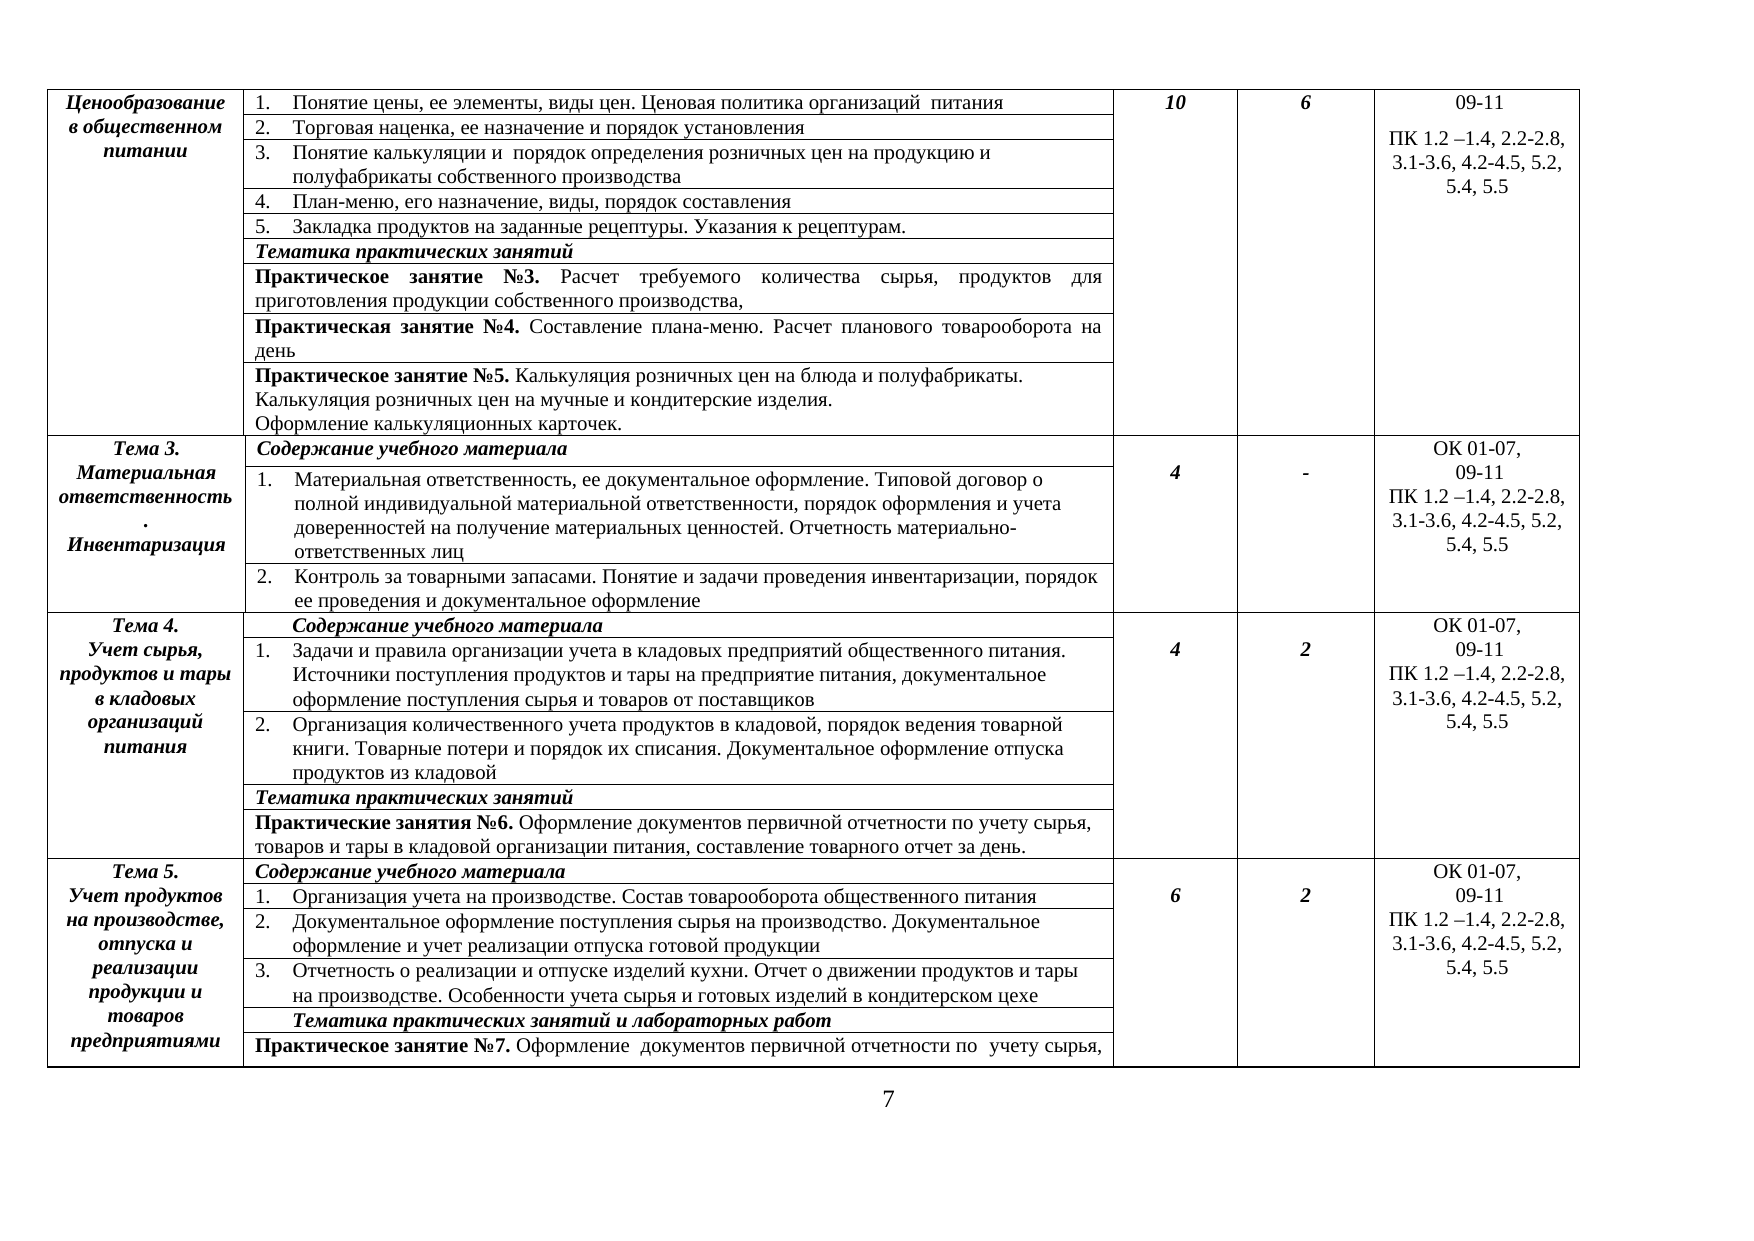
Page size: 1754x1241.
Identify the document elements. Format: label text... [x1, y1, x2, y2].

table_cell 6 [1238, 90, 1374, 435]
table_cell ОК 01-07, 09-11 ПК 1.2 –1.4, 2.2-2.8, 3.1-3.6, 4.2-4.5, 5.2, 5.4, 5.5 [1375, 859, 1579, 1066]
table_cell Понятие калькуляции и порядок определения розничных цен на продукцию и полуфабрикаты собственного производства [244, 140, 1113, 188]
table_cell Закладка продуктов на заданные рецептуры. Указания к рецептурам. [244, 214, 1113, 238]
table_cell Отчетность о реализации и отпуске изделий кухни. Отчет о движении продуктов и тары на производстве. Особенности учета сырья и готовых изделий в кондитерском цехе [244, 959, 1113, 1007]
table_cell Тема 4. Учет сырья, продуктов и тары в кладовых организаций питания [48, 613, 243, 858]
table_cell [48, 90, 243, 435]
table_cell Торговая наценка, ее назначение и порядок установления [244, 115, 1113, 139]
table_cell 4 [1114, 613, 1237, 858]
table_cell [1375, 90, 1579, 435]
table_cell ОК 01-07, 09-11 ПК 1.2 –1.4, 2.2-2.8, 3.1-3.6, 4.2-4.5, 5.2, 5.4, 5.5 [1375, 436, 1579, 612]
table_cell Тема 3. Материальная ответственность. Инвентаризация [48, 436, 245, 612]
table_cell Содержание учебного материала [244, 613, 1113, 637]
table_cell - [1238, 436, 1374, 612]
table_cell ОК 01-07, 09-11 ПК 1.2 –1.4, 2.2-2.8, 3.1-3.6, 4.2-4.5, 5.2, 5.4, 5.5 [1375, 613, 1579, 858]
table_cell Тематика практических занятий [244, 785, 1113, 809]
table_cell Практическое занятие №5. Калькуляция розничных цен на блюда и полуфабрикаты. Калькуляция розничных цен на мучные и кондитерские изделия. Оформление калькуляционных карточек. [244, 363, 1113, 435]
table_cell Практическое занятие №3. Расчет требуемого количества сырья, продуктов для приготовления продукции собственного производства, [244, 264, 1113, 312]
table_cell Тематика практических занятий [244, 239, 1113, 263]
table_cell 4 [1114, 436, 1237, 612]
table_cell 6 [1114, 859, 1237, 1066]
table_cell Материальная ответственность, ее документальное оформление. Типовой договор о полной индивидуальной материальной ответственности, порядок оформления и учета доверенностей на получение материальных ценностей. Отчетность материально-ответственных лиц [246, 467, 1113, 563]
table_cell Практическая занятие №4. Составление плана-меню. Расчет планового товарооборота на день [244, 314, 1113, 362]
table_cell Содержание учебного материала [246, 436, 1113, 466]
table_cell Контроль за товарными запасами. Понятие и задачи проведения инвентаризации, порядок ее проведения и документальное оформление [246, 564, 1113, 612]
table_cell 2 [1238, 613, 1374, 858]
table_cell Задачи и правила организации учета в кладовых предприятий общественного питания. Источники поступления продуктов и тары на предприятие питания, документальное оформление поступления сырья и товаров от поставщиков [244, 638, 1113, 711]
table_cell Содержание учебного материала [244, 859, 1113, 883]
table_cell План-меню, его назначение, виды, порядок составления [244, 189, 1113, 213]
table_cell Понятие цены, ее элементы, виды цен. Ценовая политика организаций питания [244, 90, 1113, 114]
table_cell Тема 5. Учет продуктов на производстве, отпуска и реализации продукции и товаров предприятиями общественного питания [48, 859, 243, 1066]
table_cell 10 [1114, 90, 1237, 435]
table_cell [244, 1033, 1113, 1066]
table_cell Документальное оформление поступления сырья на производство. Документальное оформление и учет реализации отпуска готовой продукции [244, 909, 1113, 957]
table_cell Организация количественного учета продуктов в кладовой, порядок ведения товарной книги. Товарные потери и порядок их списания. Документальное оформление отпуска продуктов из кладовой [244, 712, 1113, 784]
table_cell Практические занятия №6. Оформление документов первичной отчетности по учету сырья, товаров и тары в кладовой организации питания, составление товарного отчет за день. [244, 810, 1113, 858]
table_cell Тематика практических занятий и лабораторных работ [244, 1008, 1113, 1032]
table_cell Организация учета на производстве. Состав товарооборота общественного питания [244, 884, 1113, 908]
table_cell 2 [1238, 859, 1374, 1066]
